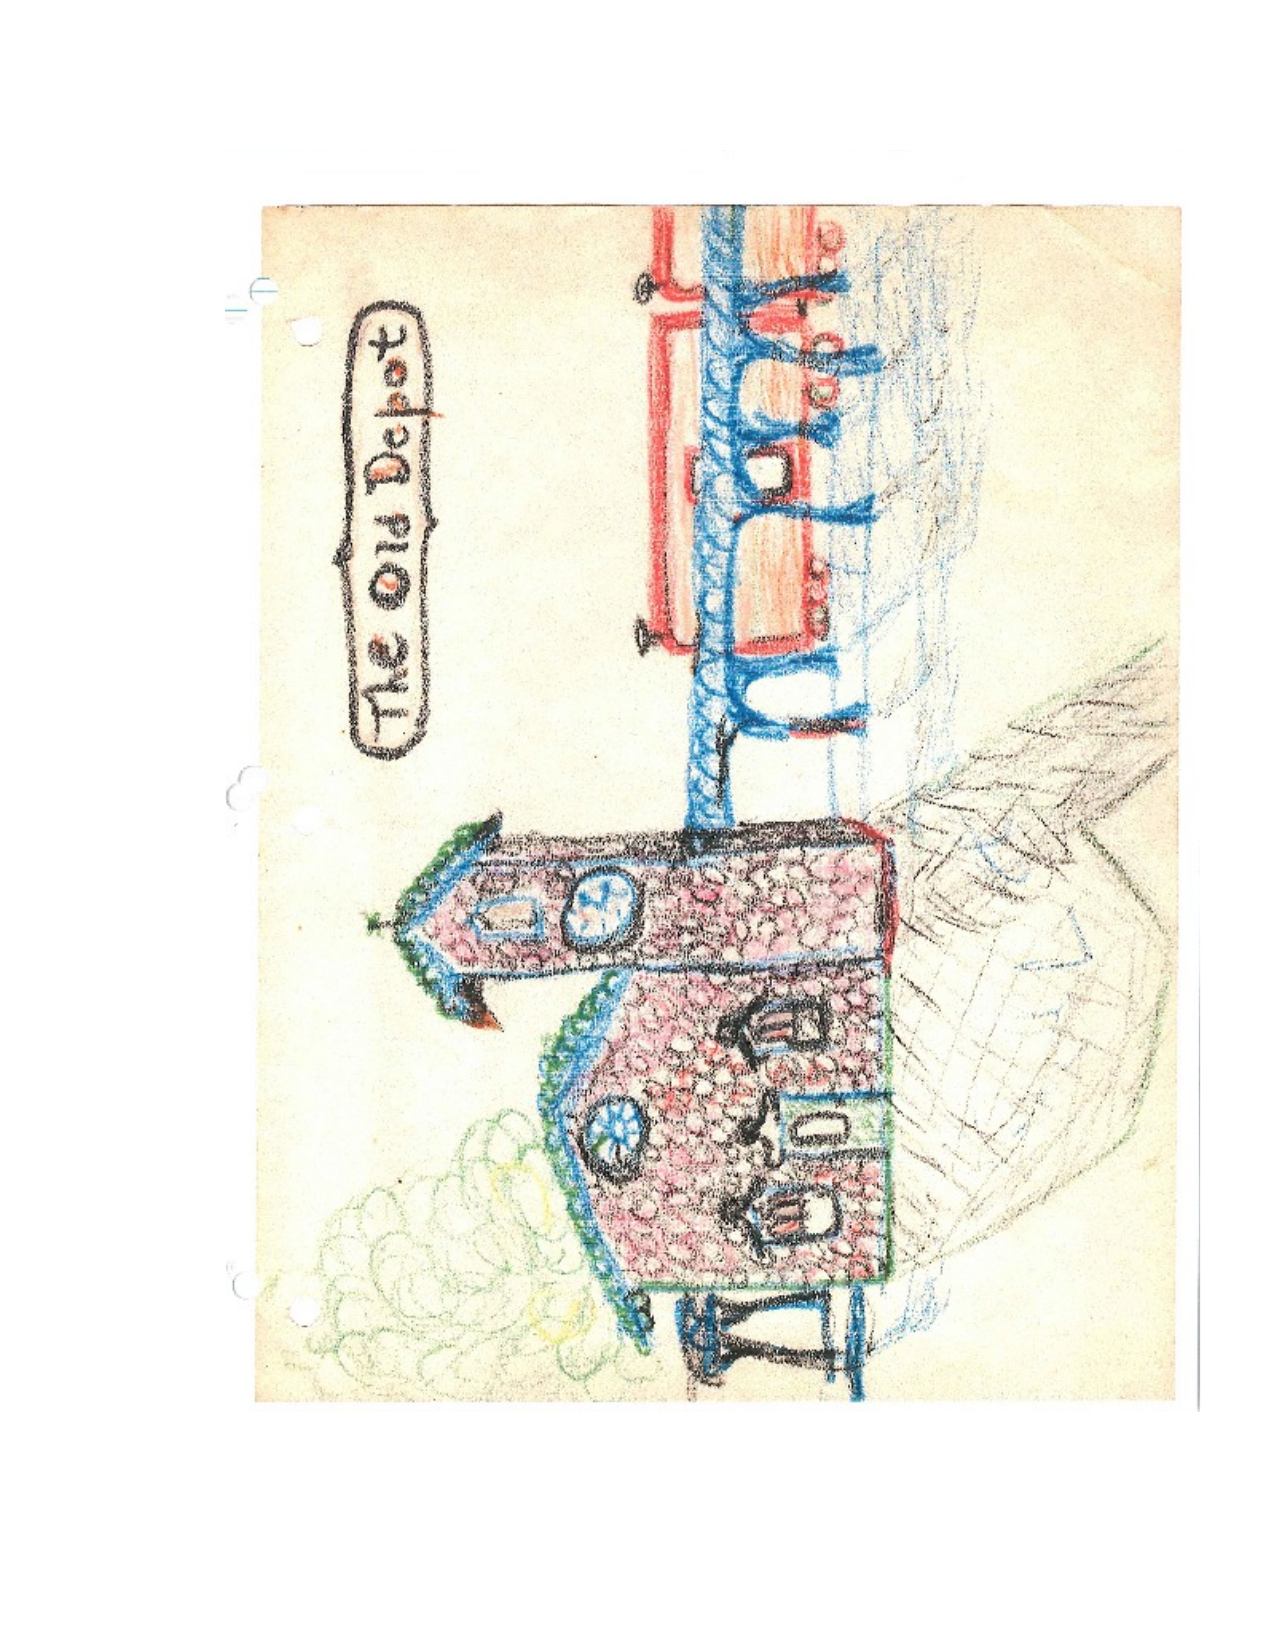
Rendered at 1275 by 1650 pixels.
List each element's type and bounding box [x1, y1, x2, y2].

picture [225, 150, 1200, 1412]
